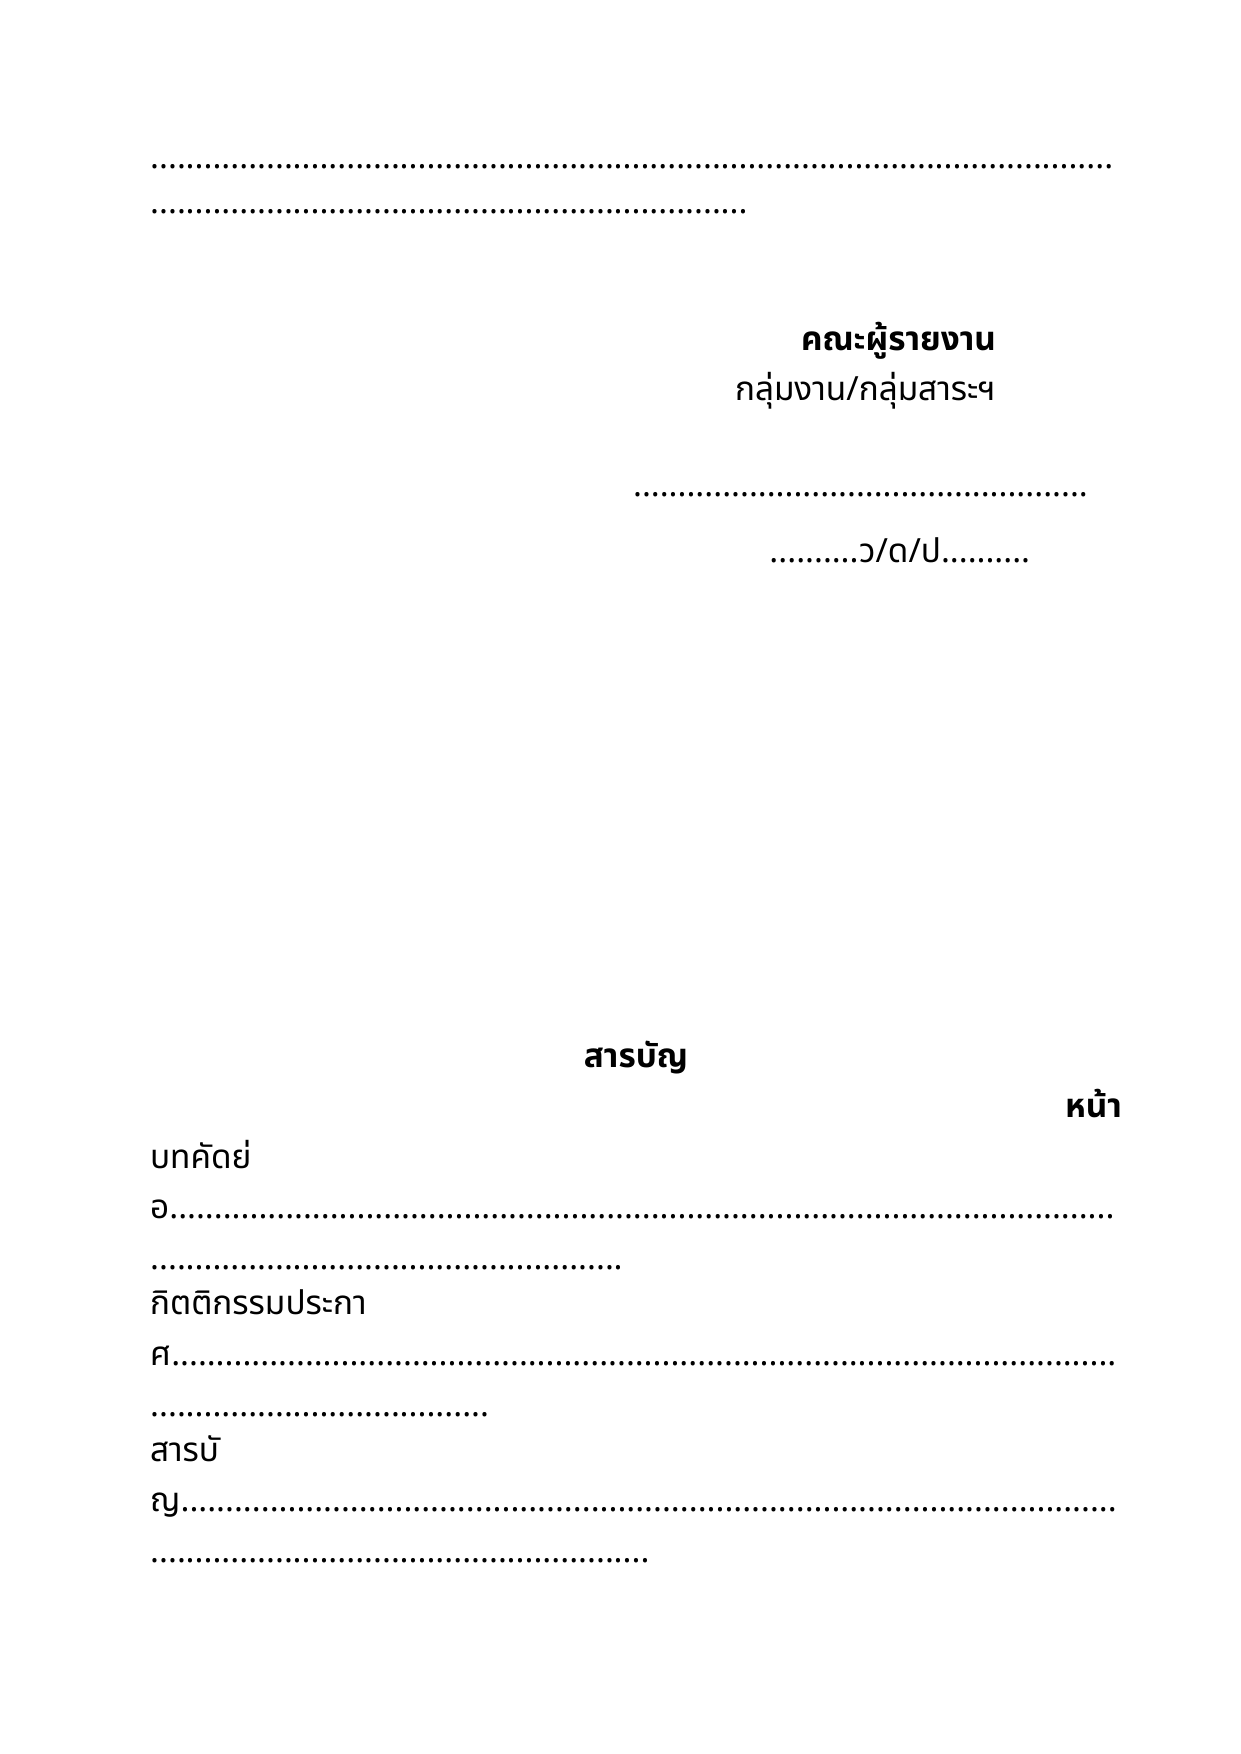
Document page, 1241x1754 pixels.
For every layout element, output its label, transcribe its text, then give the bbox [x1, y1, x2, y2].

text กลุ่มงาน/กลุ่มสาระฯ ................................................... [600, 365, 1122, 506]
text หน้า [150, 1082, 1122, 1133]
text สารบัญ................................................................................................................................................................. [150, 1426, 1122, 1572]
text กิตติกรรมประกาศ................................................................................................................................................ [150, 1279, 1122, 1426]
text คณะผู้รายงาน [150, 314, 1122, 365]
text ..........ว/ด/ป.......... [600, 527, 1122, 578]
text สารบัญ [150, 1032, 1122, 1082]
text บทคัดย่อ............................................................................................................................................................... [150, 1133, 1122, 1279]
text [150, 133, 1122, 224]
